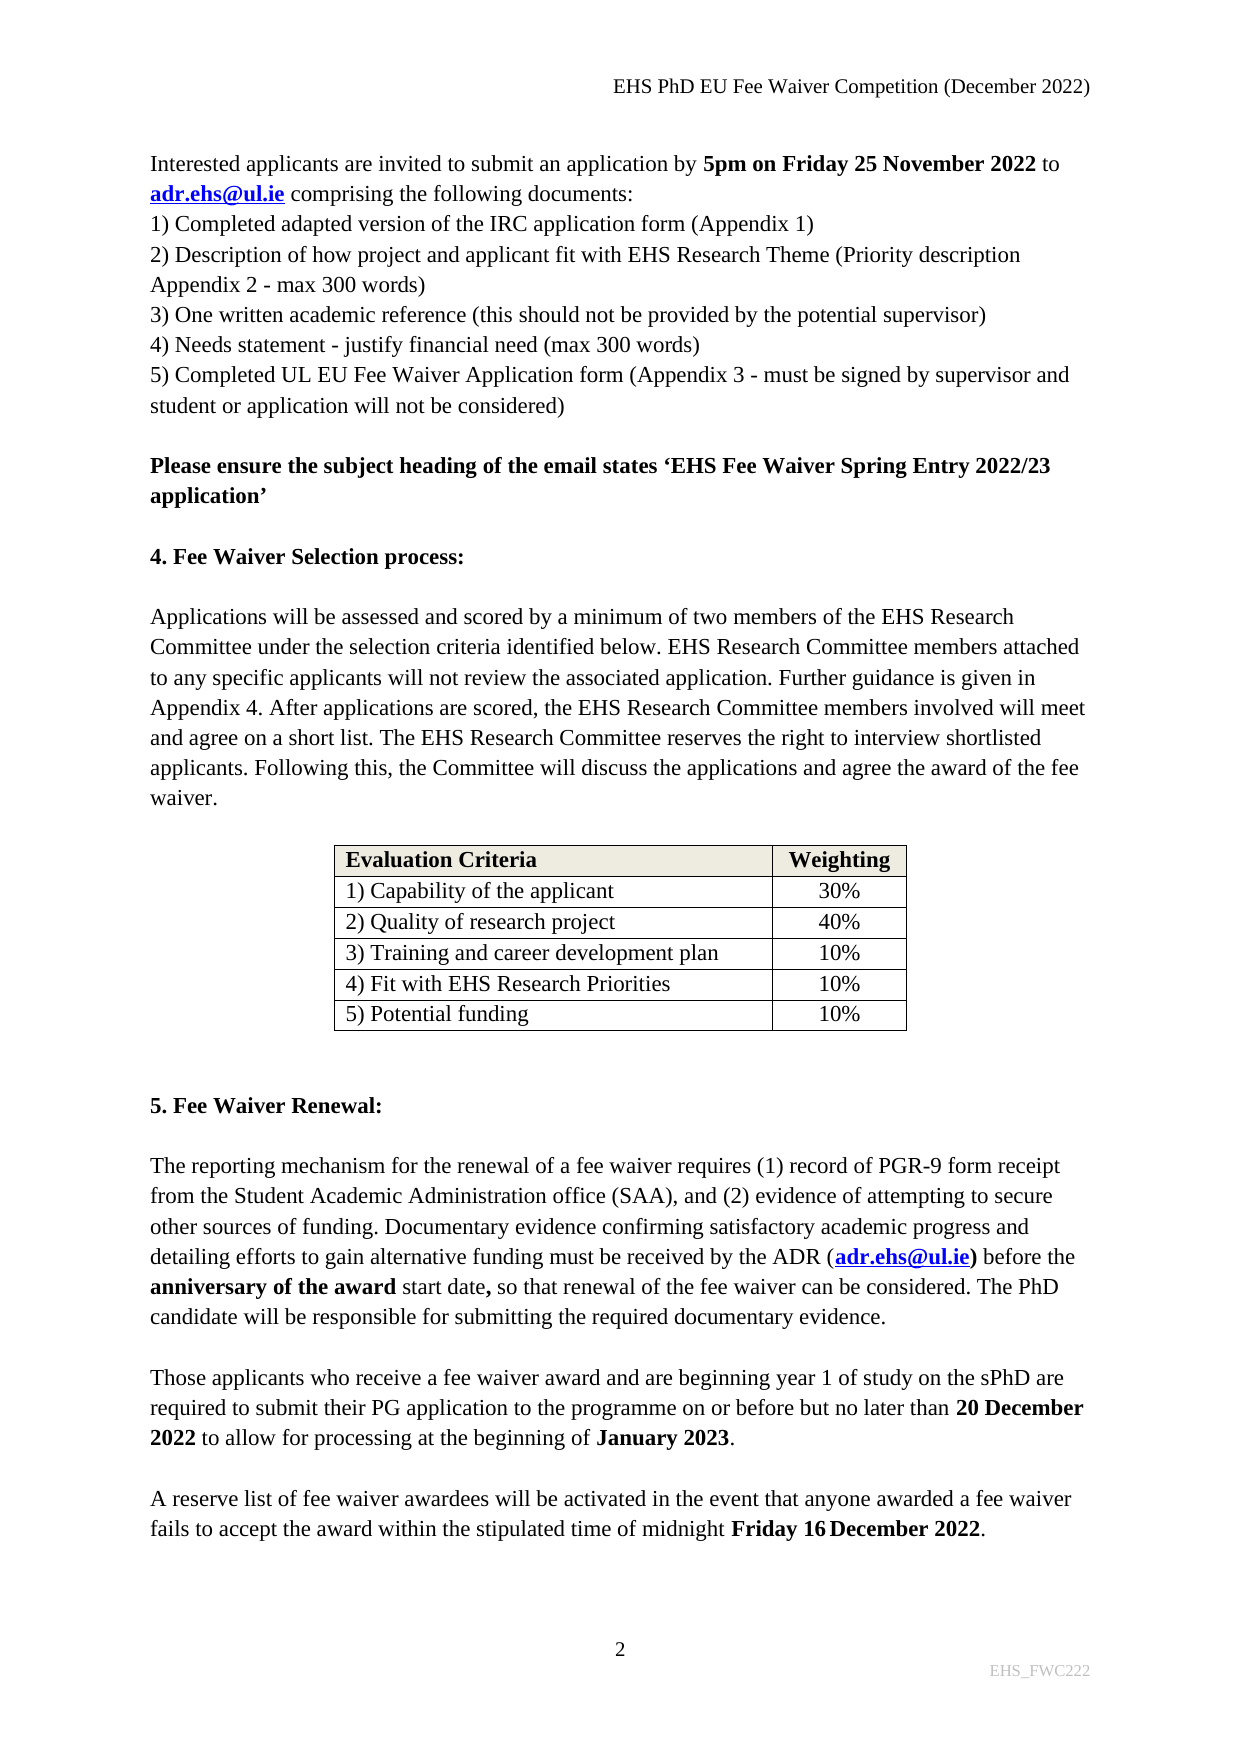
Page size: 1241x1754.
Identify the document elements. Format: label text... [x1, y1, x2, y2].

table_cell 3) Training and career development plan [335, 939, 772, 968]
table_cell 10% [773, 939, 906, 968]
table_cell 10% [773, 970, 906, 999]
table_header Weighting [773, 846, 906, 876]
text Please ensure the subject heading of the email states ‘EHS Fee Waiver Spring Entry 2022/23 application’ [150, 452, 1090, 509]
table_header Evaluation Criteria [335, 846, 772, 876]
table_cell 4) Fit with EHS Research Priorities [335, 970, 772, 999]
text 4) Needs statement - justify financial need (max 300 words) [150, 331, 1090, 358]
text 2) Description of how project and applicant fit with EHS Research Theme (Priority description Appendix 2 - max 300 words) [150, 241, 1090, 297]
text 3) One written academic reference (this should not be provided by the potential supervisor) [150, 301, 1090, 327]
table_cell 1) Capability of the applicant [335, 877, 772, 907]
text 1) Completed adapted version of the IRC application form (Appendix 1) [150, 210, 1090, 237]
table_cell 5) Potential funding [335, 1001, 772, 1030]
text 5. Fee Waiver Renewal: [150, 1092, 1090, 1118]
subtitle Interested applicants are invited to submit an application by 5pm on Friday 25 November 2022 to adr.ehs@ul.ie comprising the following documents: [150, 150, 1090, 207]
table_cell 30% [773, 877, 906, 907]
text A reserve list of fee waiver awardees will be activated in the event that anyone awarded a fee waiver fails to accept the award within the stipulated time of midnight Friday 16 December 2022. [150, 1484, 1090, 1541]
table_cell 10% [773, 1001, 906, 1030]
text The reporting mechanism for the renewal of a fee waiver requires (1) record of PGR-9 form receipt from the Student Academic Administration office (SAA), and (2) evidence of attempting to secure other sources of funding. Documentary evidence confirming satisfactory academic progress and detailing efforts to gain alternative funding must be received by the ADR (adr.ehs@ul.ie) before the anniversary of the award start date, so that renewal of the fee waiver can be considered. The PhD candidate will be responsible for submitting the required documentary evidence. [150, 1152, 1090, 1330]
text 4. Fee Waiver Selection process: [150, 543, 1090, 569]
text Those applicants who receive a fee waiver award and are beginning year 1 of study on the sPhD are required to submit their PG application to the programme on or before but no later than 20 December 2022 to allow for processing at the beginning of January 2023. [150, 1364, 1090, 1451]
table_cell 40% [773, 908, 906, 938]
table_cell 2) Quality of research project [335, 908, 772, 938]
text 5) Completed UL EU Fee Waiver Application form (Appendix 3 - must be signed by supervisor and student or application will not be considered) [150, 361, 1090, 418]
text Applications will be assessed and scored by a minimum of two members of the EHS Research Committee under the selection criteria identified below. EHS Research Committee members attached to any specific applicants will not review the associated application. Further guidance is given in Appendix 4. After applications are scored, the EHS Research Committee members involved will meet and agree on a short list. The EHS Research Committee reserves the right to interview shortlisted applicants. Following this, the Committee will discuss the applications and agree the award of the fee waiver. [150, 603, 1090, 811]
